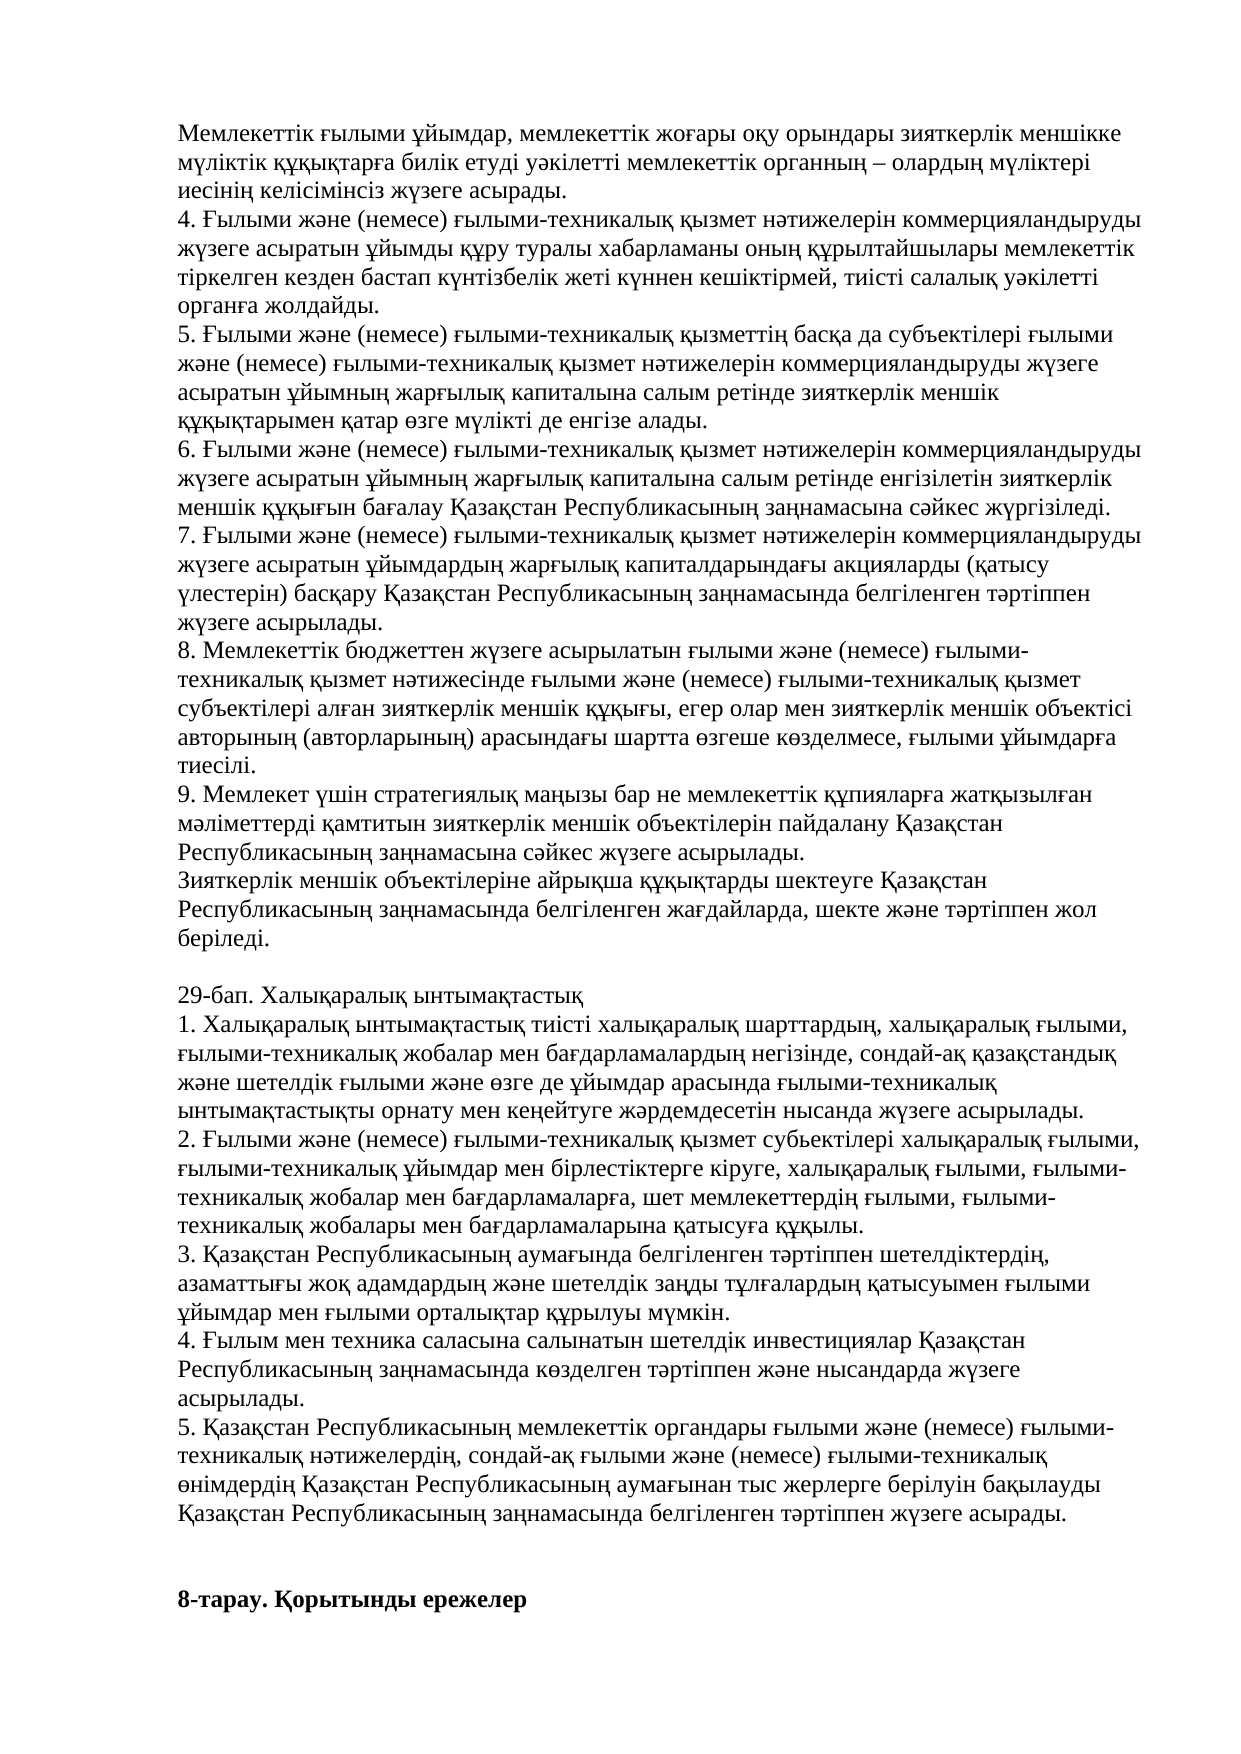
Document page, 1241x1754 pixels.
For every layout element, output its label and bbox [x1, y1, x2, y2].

text [177, 118, 1152, 1613]
